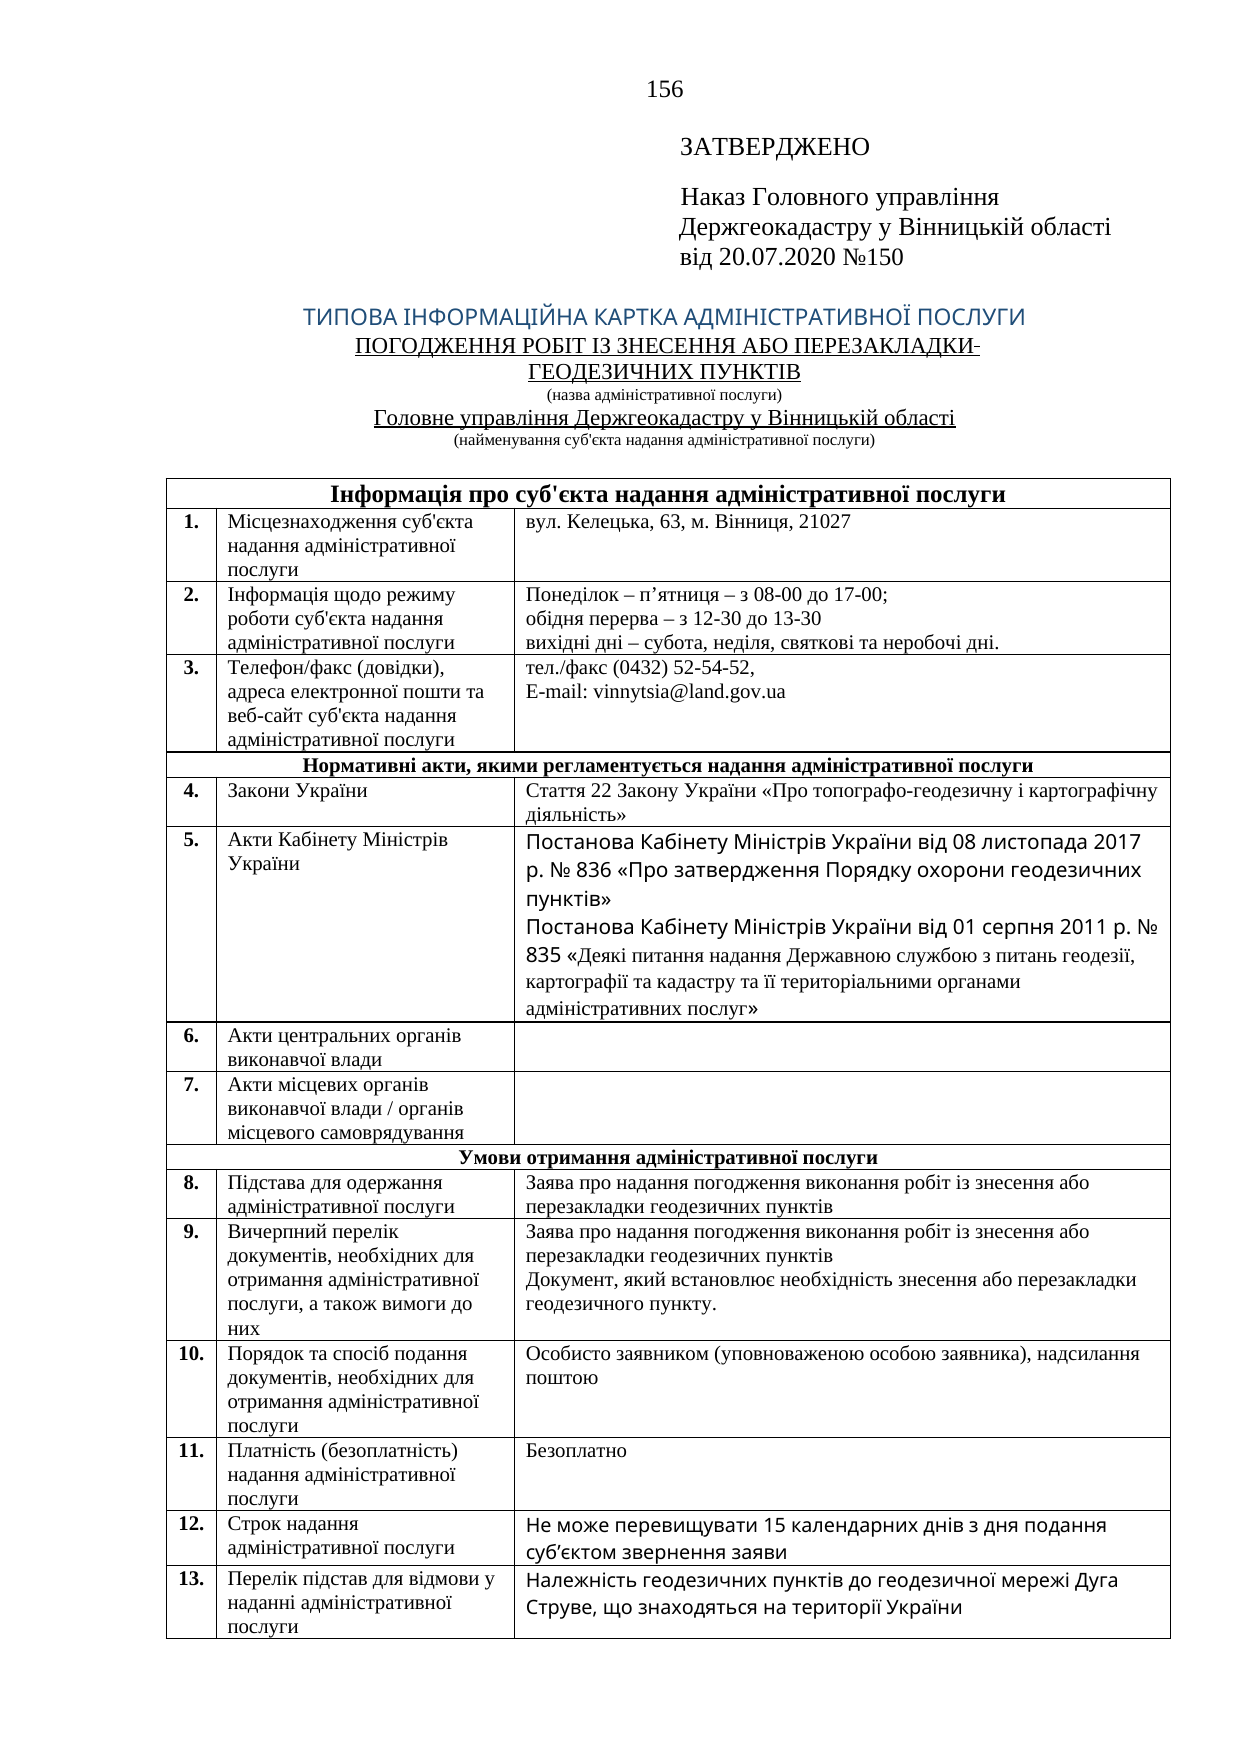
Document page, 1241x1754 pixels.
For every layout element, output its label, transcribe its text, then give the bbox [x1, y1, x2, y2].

table_cell Особисто заявником (уповноваженою особою заявника), надсилання поштою [515, 1341, 1170, 1437]
table_header Інформація про суб'єкта надання адміністративної послуги [167, 479, 1170, 508]
table_cell Заява про надання погодження виконання робіт із знесення або перезакладки геодезичних пунктів Документ, який встановлює необхідність знесення або перезакладки геодезичного пункту. [515, 1219, 1170, 1339]
table_cell тел./факс (0432) 52-54-52, E-mail: vinnytsia@land.gov.ua [515, 655, 1170, 751]
table_cell 8. [167, 1170, 216, 1218]
table_cell Заява про надання погодження виконання робіт із знесення або перезакладки геодезичних пунктів [515, 1170, 1170, 1218]
subtitle ТИПОВА ІНФОРМАЦІЙНА КАРТКА АДМІНІСТРАТИВНОЇ ПОСЛУГИ [162, 301, 1167, 332]
table_cell Понеділок – п’ятниця – з 08-00 до 17-00; обідня перерва – з 12-30 до 13-30 вихідні дні – субота, неділя, святкові та неробочі дні. [515, 582, 1170, 654]
text Держгеокадастру у Вінницькій області [162, 211, 1167, 241]
table_cell 7. [167, 1072, 216, 1144]
table_cell 5. [167, 827, 216, 1021]
table_cell 10. [167, 1341, 216, 1437]
table_cell 4. [167, 778, 216, 826]
table_cell 1. [167, 509, 216, 581]
table_cell Умови отримання адміністративної послуги [167, 1145, 1170, 1169]
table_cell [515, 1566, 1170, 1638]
table_cell Закони України [217, 778, 514, 826]
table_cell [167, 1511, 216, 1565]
text Наказ Головного управління [162, 181, 1167, 211]
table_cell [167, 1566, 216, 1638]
table_cell 3. [167, 655, 216, 751]
table_cell [515, 1023, 1170, 1071]
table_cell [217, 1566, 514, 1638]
table_cell Акти Кабінету Міністрів України [217, 827, 514, 1021]
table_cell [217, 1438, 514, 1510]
table_cell Підстава для одержання адміністративної послуги [217, 1170, 514, 1218]
text від 20.07.2020 №150 [384, 241, 1167, 271]
table_cell Акти центральних органів виконавчої влади [217, 1023, 514, 1071]
text ПОГОДЖЕННЯ РОБІТ ІЗ ЗНЕСЕННЯ АБО ПЕРЕЗАКЛАДКИ [162, 332, 1167, 358]
table_cell Порядок та спосіб подання документів, необхідних для отримання адміністративної послуги [217, 1341, 514, 1437]
text ЗАТВЕРДЖЕНО [162, 131, 1167, 161]
table_cell Стаття 22 Закону України «Про топографо-геодезичну і картографічну діяльність» [515, 778, 1170, 826]
table_cell 9. [167, 1219, 216, 1339]
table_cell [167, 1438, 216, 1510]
table_cell [515, 1072, 1170, 1144]
table_cell 2. [167, 582, 216, 654]
table_cell Інформація щодо режиму роботи суб'єкта надання адміністративної послуги [217, 582, 514, 654]
table_cell вул. Келецька, 63, м. Вінниця, 21027 [515, 509, 1170, 581]
table_cell Нормативні акти, якими регламентується надання адміністративної послуги [167, 753, 1170, 777]
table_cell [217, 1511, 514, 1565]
table_cell 6. [167, 1023, 216, 1071]
text ГЕОДЕЗИЧНИХ ПУНКТІВ (назва адміністративної послуги) Головне управління Держгеокадастру у Вінницькій області (найменування суб'єкта надання адміністративної послуги) [162, 358, 1167, 449]
table_cell Місцезнаходження суб'єкта надання адміністративної послуги [217, 509, 514, 581]
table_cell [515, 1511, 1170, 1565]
table_cell Вичерпний перелік документів, необхідних для отримання адміністративної послуги, а також вимоги до них [217, 1219, 514, 1339]
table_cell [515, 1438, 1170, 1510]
table_cell Телефон/факс (довідки), адреса електронної пошти та веб-сайт суб'єкта надання адміністративної послуги [217, 655, 514, 751]
table_cell Акти місцевих органів виконавчої влади / органів місцевого самоврядування [217, 1072, 514, 1144]
table_cell Постанова Кабінету Міністрів України від 08 листопада 2017 р. № 836 «Про затвердження Порядку охорони геодезичних пунктів» Постанова Кабінету Міністрів України від 01 серпня 2011 р. № 835 «Деякі питання надання Державною службою з питань геодезії, картографії та кадастру та її територіальними органами адміністративних послуг» [515, 827, 1170, 1021]
